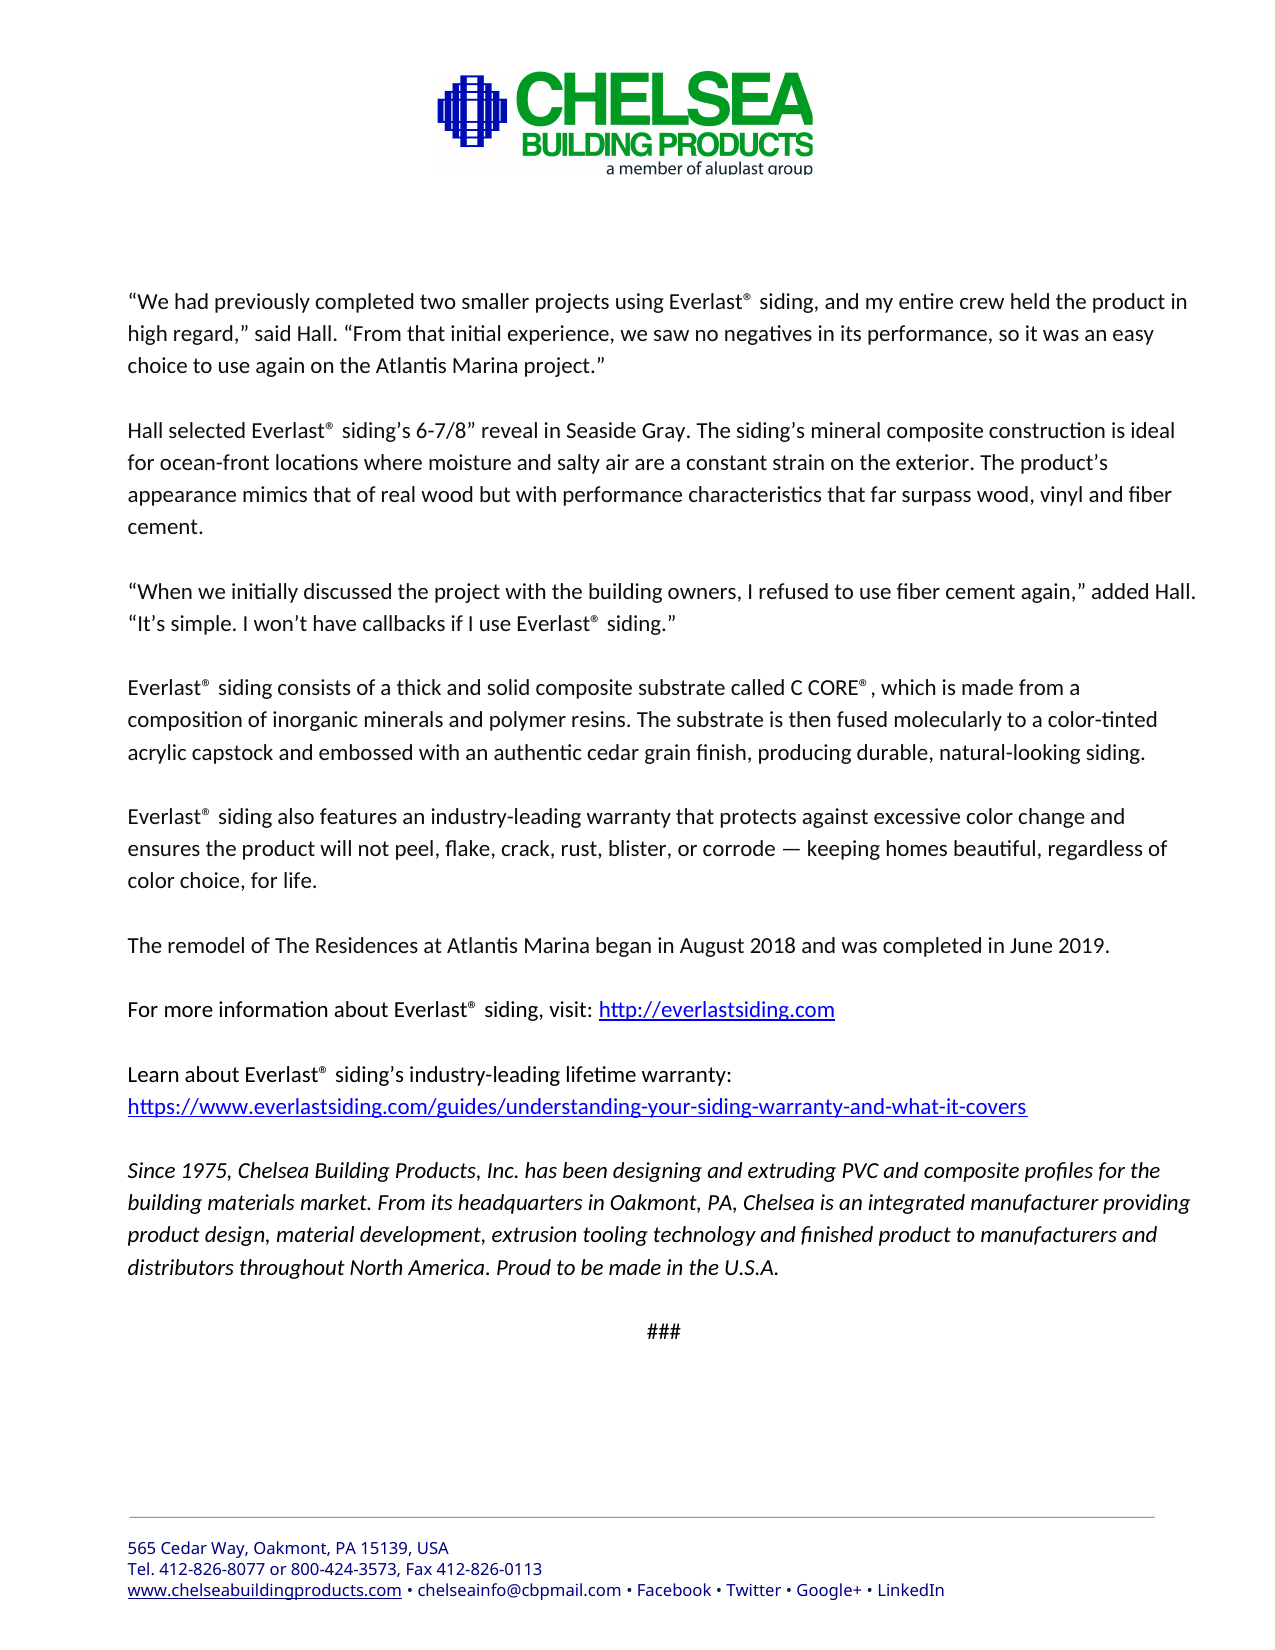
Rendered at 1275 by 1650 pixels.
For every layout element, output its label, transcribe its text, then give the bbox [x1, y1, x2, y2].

text For more information about Everlast® siding, visit: http://everlastsiding.com [127, 995, 1200, 1023]
text Everlast® siding also features an industry-leading warranty that protects against excessive color change and ensures the product will not peel, flake, crack, rust, blister, or corrode — keeping homes beautiful, regardless of color choice, for life. [127, 802, 1200, 894]
text “We had previously completed two smaller projects using Everlast® siding, and my entire crew held the product in high regard,” said Hall. “From that initial experience, we saw no negatives in its performance, so it was an easy choice to use again on the Atlantis Marina project.” [127, 287, 1200, 379]
text Everlast® siding consists of a thick and solid composite substrate called C CORE®, which is made from a composition of inorganic minerals and polymer resins. The substrate is then fused molecularly to a color-tinted acrylic capstock and embossed with an authentic cedar grain finish, producing durable, natural-looking siding. [127, 673, 1200, 766]
text Since 1975, Chelsea Building Products, Inc. has been designing and extruding PVC and composite profiles for the building materials market. From its headquarters in Oakmont, PA, Chelsea is an integrated manufacturer providing product design, material development, extrusion tooling technology and finished product to manufacturers and distributors throughout North America. Proud to be made in the U.S.A. [127, 1156, 1200, 1281]
picture [437, 71, 813, 175]
text ### [127, 1317, 1200, 1345]
text “When we initially discussed the project with the building owners, I refused to use fiber cement again,” added Hall. “It’s simple. I won’t have callbacks if I use Everlast® siding.” [127, 577, 1200, 637]
text Hall selected Everlast® siding’s 6-7/8” reveal in Seaside Gray. The siding’s mineral composite construction is ideal for ocean-front locations where moisture and salty air are a constant strain on the exterior. The product’s appearance mimics that of real wood but with performance characteristics that far surpass wood, vinyl and fiber cement. [127, 416, 1200, 541]
text Learn about Everlast® siding’s industry-leading lifetime warranty: https://www.everlastsiding.com/guides/understanding-your-siding-warranty-and-what-it-covers [127, 1060, 1200, 1120]
text The remodel of The Residences at Atlantis Marina began in August 2018 and was completed in June 2019. [127, 931, 1200, 959]
